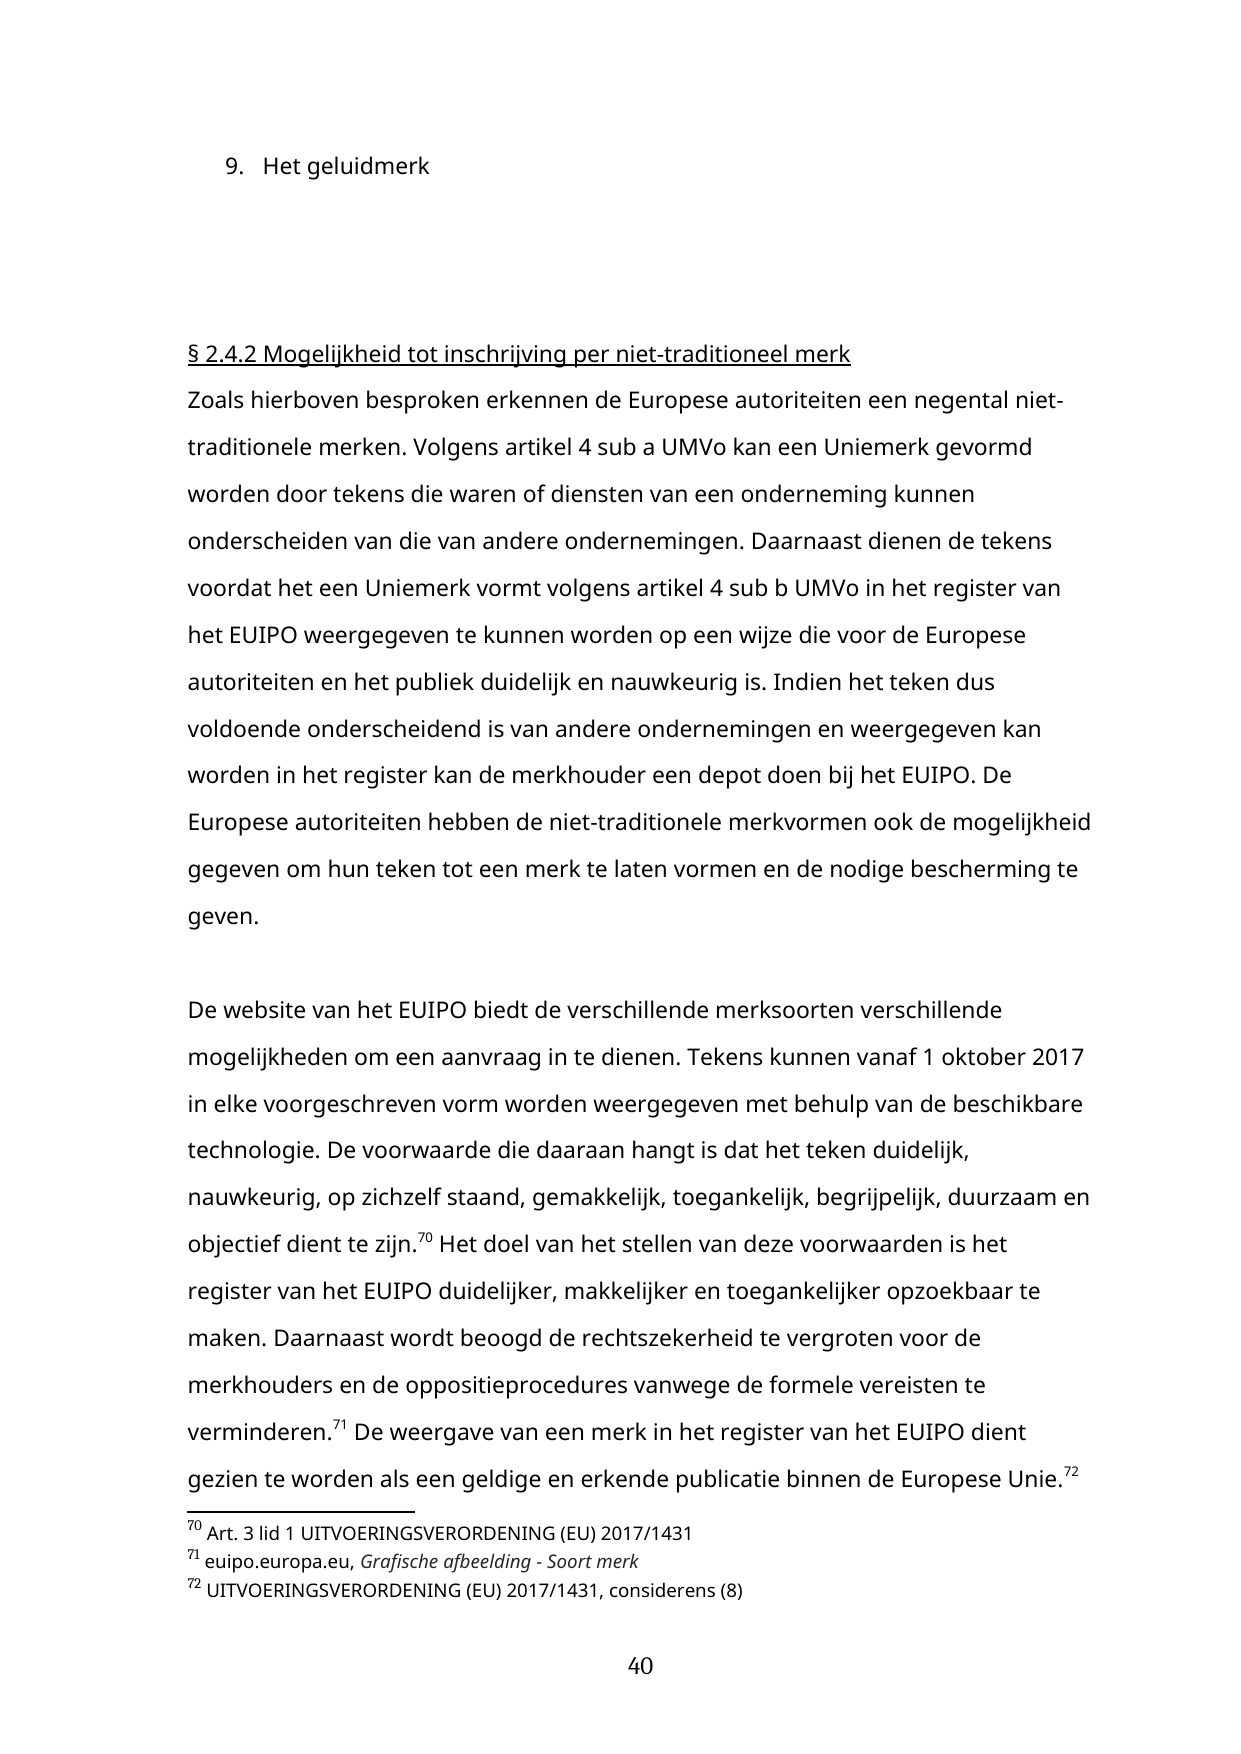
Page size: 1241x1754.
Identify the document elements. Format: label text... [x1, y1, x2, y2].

text § 2.4.2 Mogelijkheid tot inschrijving per niet-traditioneel merk [187, 337, 1093, 369]
text De website van het EUIPO biedt de verschillende merksoorten verschillende mogelijkheden om een aanvraag in te dienen. Tekens kunnen vanaf 1 oktober 2017 in elke voorgeschreven vorm worden weergegeven met behulp van de beschikbare technologie. De voorwaarde die daaraan hangt is dat het teken duidelijk, nauwkeurig, op zichzelf staand, gemakkelijk, toegankelijk, begrijpelijk, duurzaam en objectief dient te zijn. Het doel van het stellen van deze voorwaarden is het register van het EUIPO duidelijker, makkelijker en toegankelijker opzoekbaar te maken. Daarnaast wordt beoogd de rechtszekerheid te vergroten voor de merkhouders en de oppositieprocedures vanwege de formele vereisten te verminderen. De weergave van een merk in het register van het EUIPO dient gezien te worden als een geldige en erkende publicatie binnen de Europese Unie. [187, 994, 1093, 1494]
text Zoals hierboven besproken erkennen de Europese autoriteiten een negental niet-traditionele merken. Volgens artikel 4 sub a UMVo kan een Uniemerk gevormd worden door tekens die waren of diensten van een onderneming kunnen onderscheiden van die van andere ondernemingen. Daarnaast dienen de tekens voordat het een Uniemerk vormt volgens artikel 4 sub b UMVo in het register van het EUIPO weergegeven te kunnen worden op een wijze die voor de Europese autoriteiten en het publiek duidelijk en nauwkeurig is. Indien het teken dus voldoende onderscheidend is van andere ondernemingen en weergegeven kan worden in het register kan de merkhouder een depot doen bij het EUIPO. De Europese autoriteiten hebben de niet-traditionele merkvormen ook de mogelijkheid gegeven om hun teken tot een merk te laten vormen en de nodige bescherming te geven. [187, 384, 1093, 931]
list Het geluidmerk [225, 150, 1093, 181]
